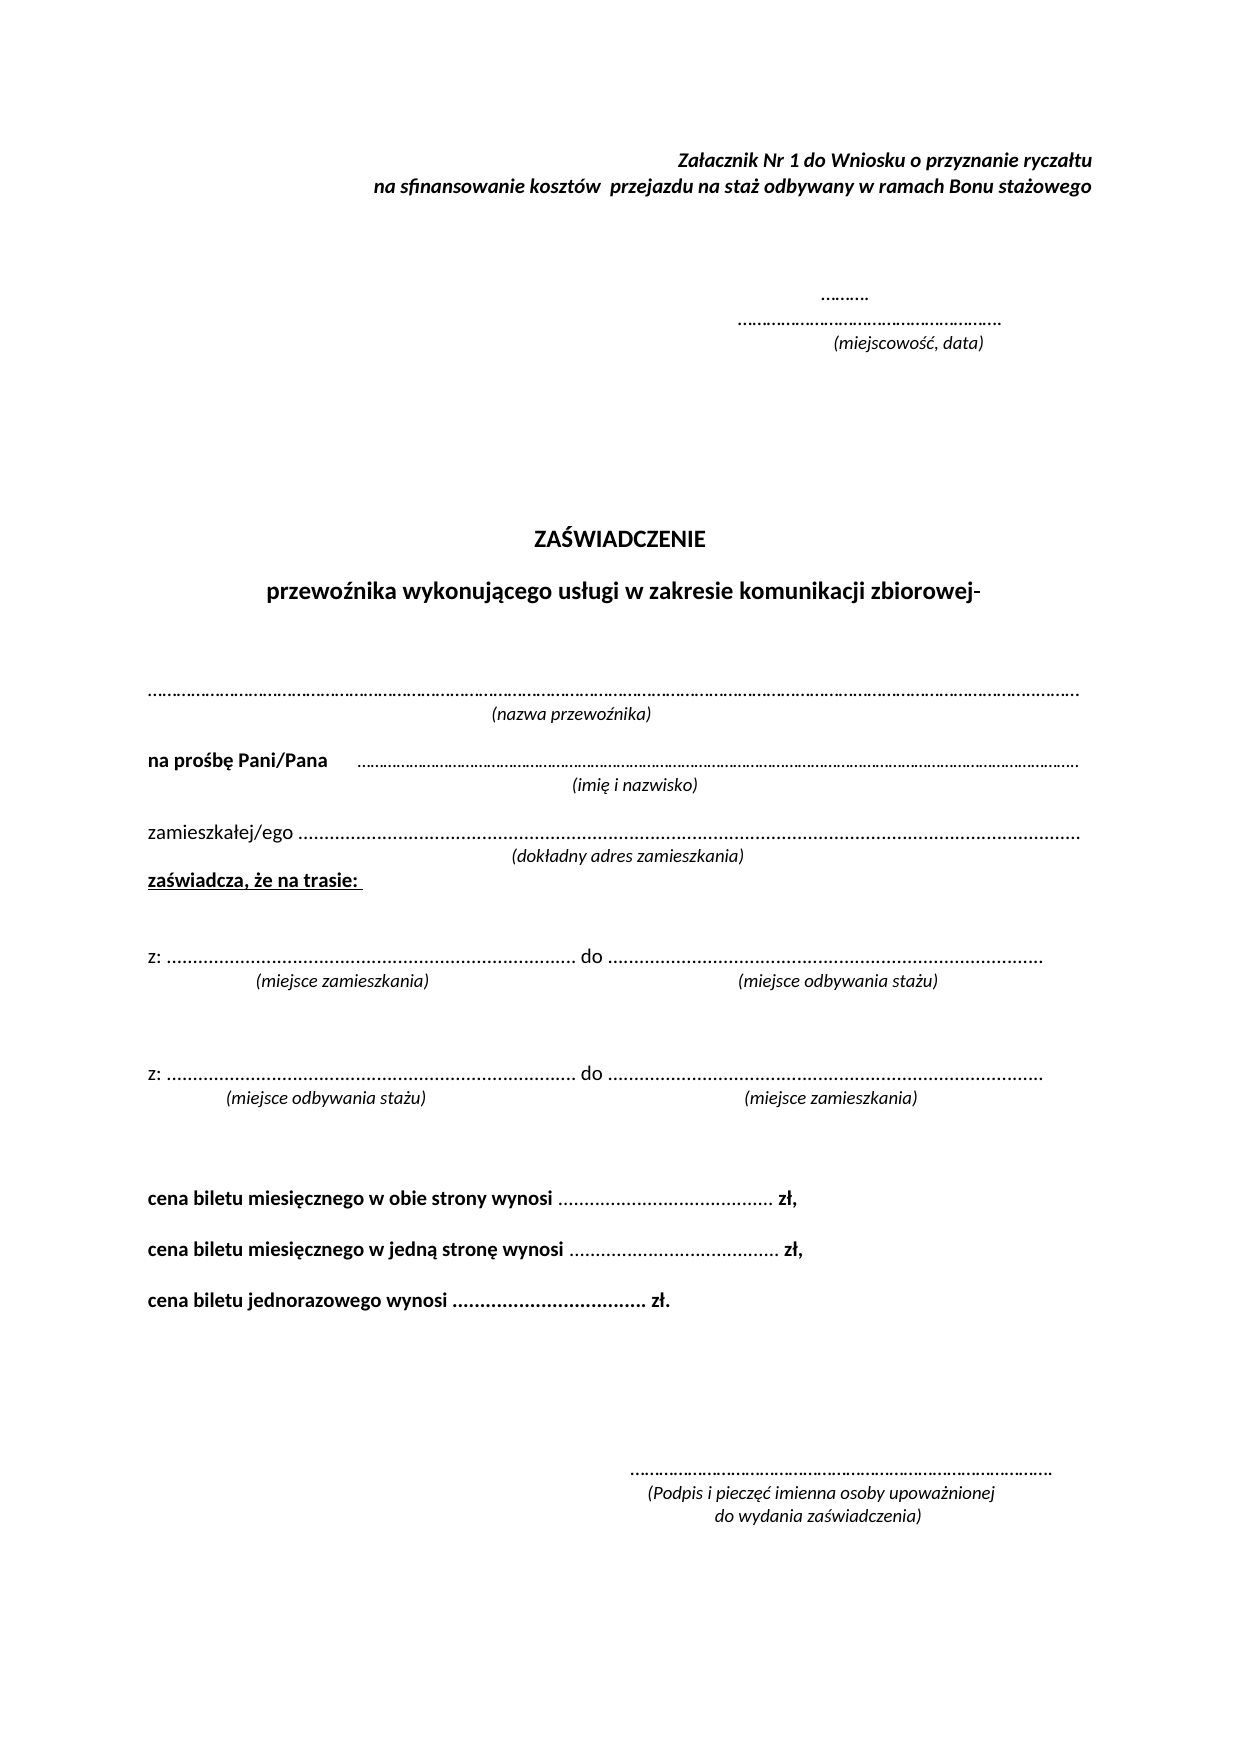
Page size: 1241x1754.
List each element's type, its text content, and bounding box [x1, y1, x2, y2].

text (Podpis i pieczęć imienna osoby upoważnionej [605, 1481, 1092, 1504]
subtitle Załacznik Nr 1 do Wniosku o przyznanie ryczałtu [148, 148, 1092, 173]
text cena biletu miesięcznego w jedną stronę wynosi ........................................ zł, [148, 1236, 1092, 1261]
text z: .............................................................................. do ................................................................................... [148, 943, 1092, 969]
text przewoźnika wykonującego usługi w zakresie komunikacji zbiorowej [148, 575, 1092, 606]
subtitle na sfinansowanie kosztów przejazdu na staż odbywany w ramach Bonu stażowego [148, 173, 1092, 198]
text (miejsce zamieszkania) (miejsce odbywania stażu) [148, 969, 1092, 992]
text ……….………………………………………………. [738, 252, 1092, 331]
text (imię i nazwisko) [148, 773, 1092, 796]
text (dokładny adres zamieszkania) [148, 844, 1092, 867]
text cena biletu miesięcznego w obie strony wynosi ......................................... zł, [148, 1185, 1092, 1211]
text do wydania zaświadczenia) [605, 1504, 1092, 1527]
text na prośbę Pani/Pana ………………………………………………………………………………………………………………………………………………….. [148, 748, 1092, 773]
text zaświadcza, że na trasie: [148, 867, 1092, 893]
text ……………………………………………………………………………. [590, 1456, 1092, 1481]
text (nazwa przewoźnika) [148, 702, 1092, 725]
text (miejsce odbywania stażu) (miejsce zamieszkania) [148, 1086, 1092, 1109]
text cena biletu jednorazowego wynosi ................................... zł. [148, 1287, 1092, 1312]
text zamieszkałej/ego ..................................................................................................................................................... [148, 819, 1092, 844]
text …………………………………………………………………………………………………………………………………………………………………..……… [148, 676, 1092, 702]
text (miejscowość, data) [148, 331, 1092, 354]
text z: .............................................................................. do ................................................................................... [148, 1061, 1092, 1086]
text ZAŚWIADCZENIE [148, 524, 1092, 554]
